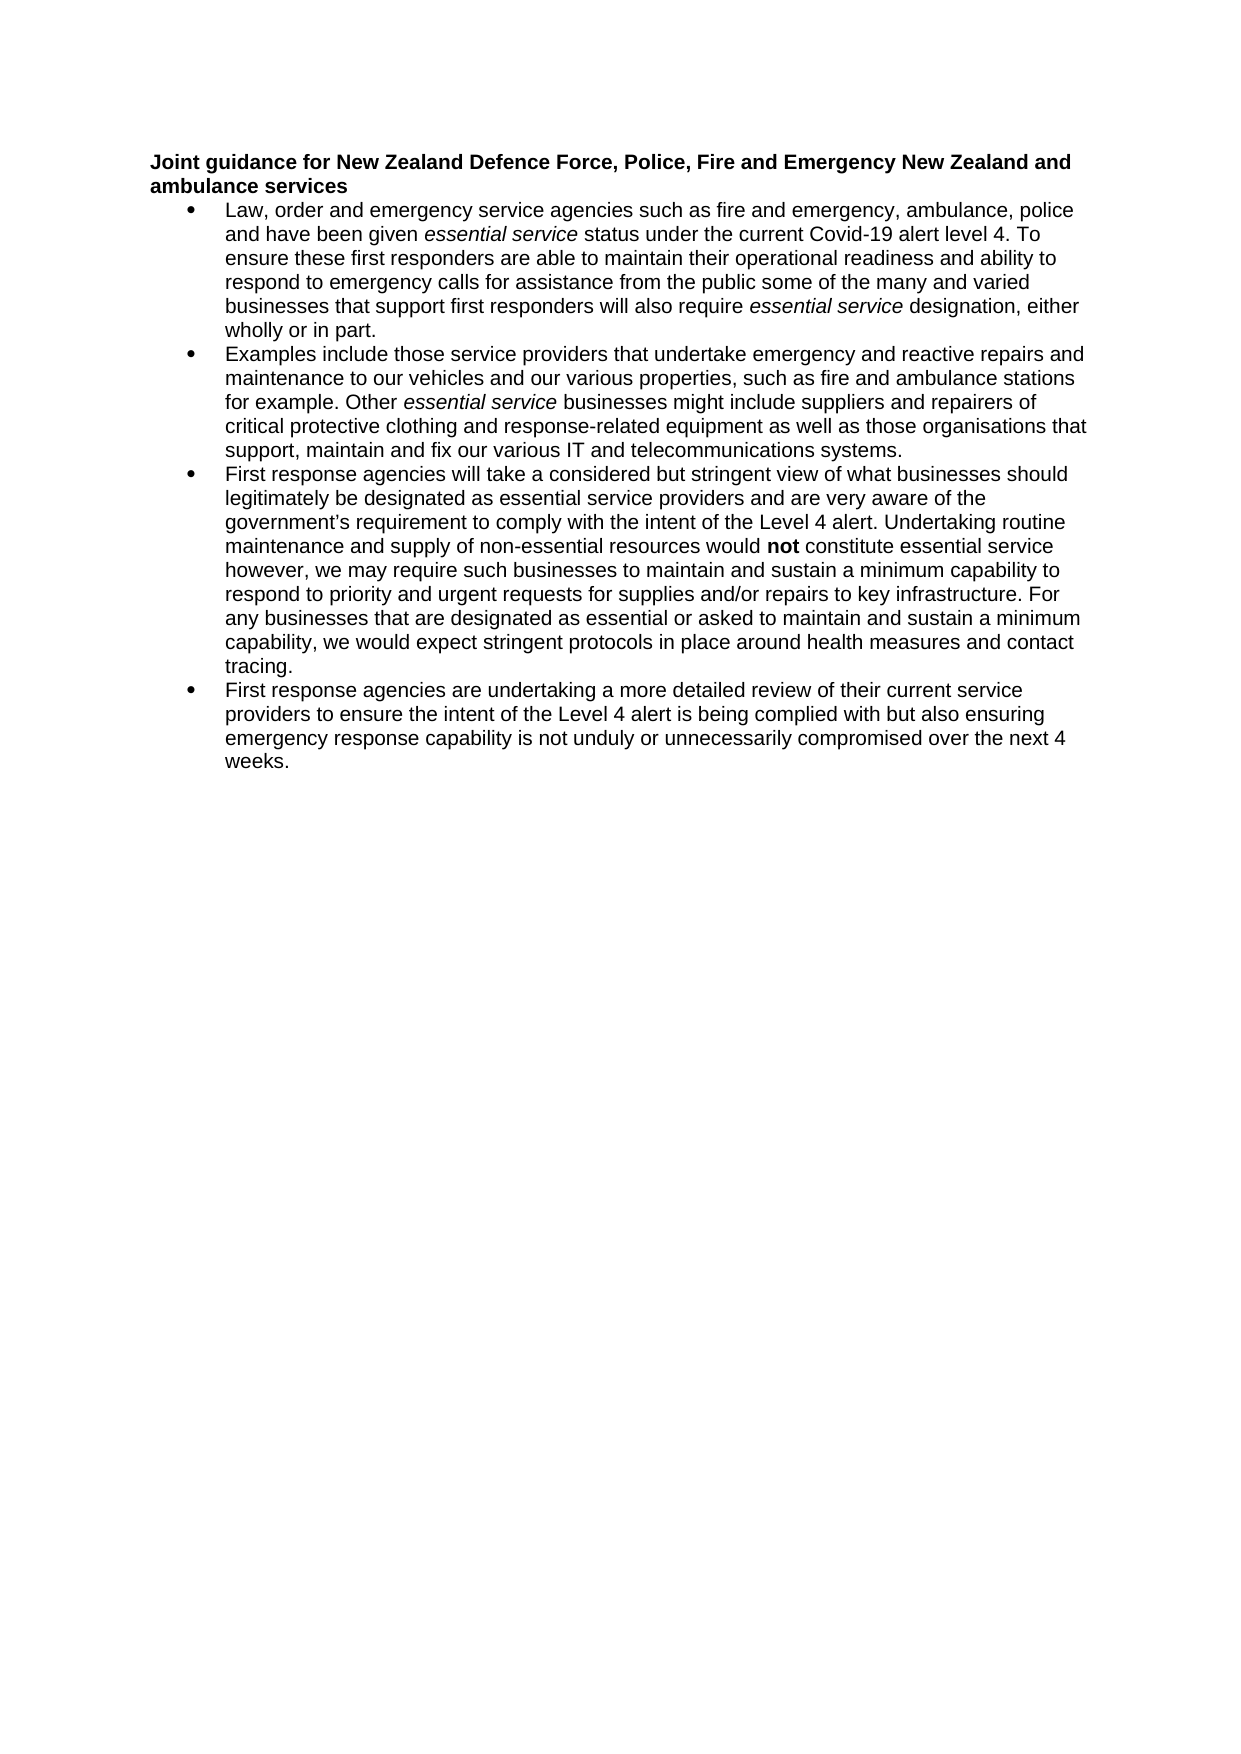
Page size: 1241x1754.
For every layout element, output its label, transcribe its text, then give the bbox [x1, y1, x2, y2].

list Law, order and emergency service agencies such as fire and emergency, ambulance, police and have been given essential service status under the current Covid-19 alert level 4. To ensure these first responders are able to maintain their operational readiness and ability to respond to emergency calls for assistance from the public some of the many and varied businesses that support first responders will also require essential service designation, either wholly or in part. [187, 198, 1090, 342]
list First response agencies are undertaking a more detailed review of their current service providers to ensure the intent of the Level 4 alert is being complied with but also ensuring emergency response capability is not unduly or unnecessarily compromised over the next 4 weeks. [187, 677, 1090, 773]
list First response agencies will take a considered but stringent view of what businesses should legitimately be designated as essential service providers and are very aware of the government’s requirement to comply with the intent of the Level 4 alert. Undertaking routine maintenance and supply of non-essential resources would not constitute essential service however, we may require such businesses to maintain and sustain a minimum capability to respond to priority and urgent requests for supplies and/or repairs to key infrastructure. For any businesses that are designated as essential or asked to maintain and sustain a minimum capability, we would expect stringent protocols in place around health measures and contact tracing. [187, 462, 1090, 677]
text Joint guidance for New Zealand Defence Force, Police, Fire and Emergency New Zealand and ambulance services [150, 150, 1090, 198]
list Examples include those service providers that undertake emergency and reactive repairs and maintenance to our vehicles and our various properties, such as fire and ambulance stations for example. Other essential service businesses might include suppliers and repairers of critical protective clothing and response-related equipment as well as those organisations that support, maintain and fix our various IT and telecommunications systems. [187, 342, 1090, 462]
